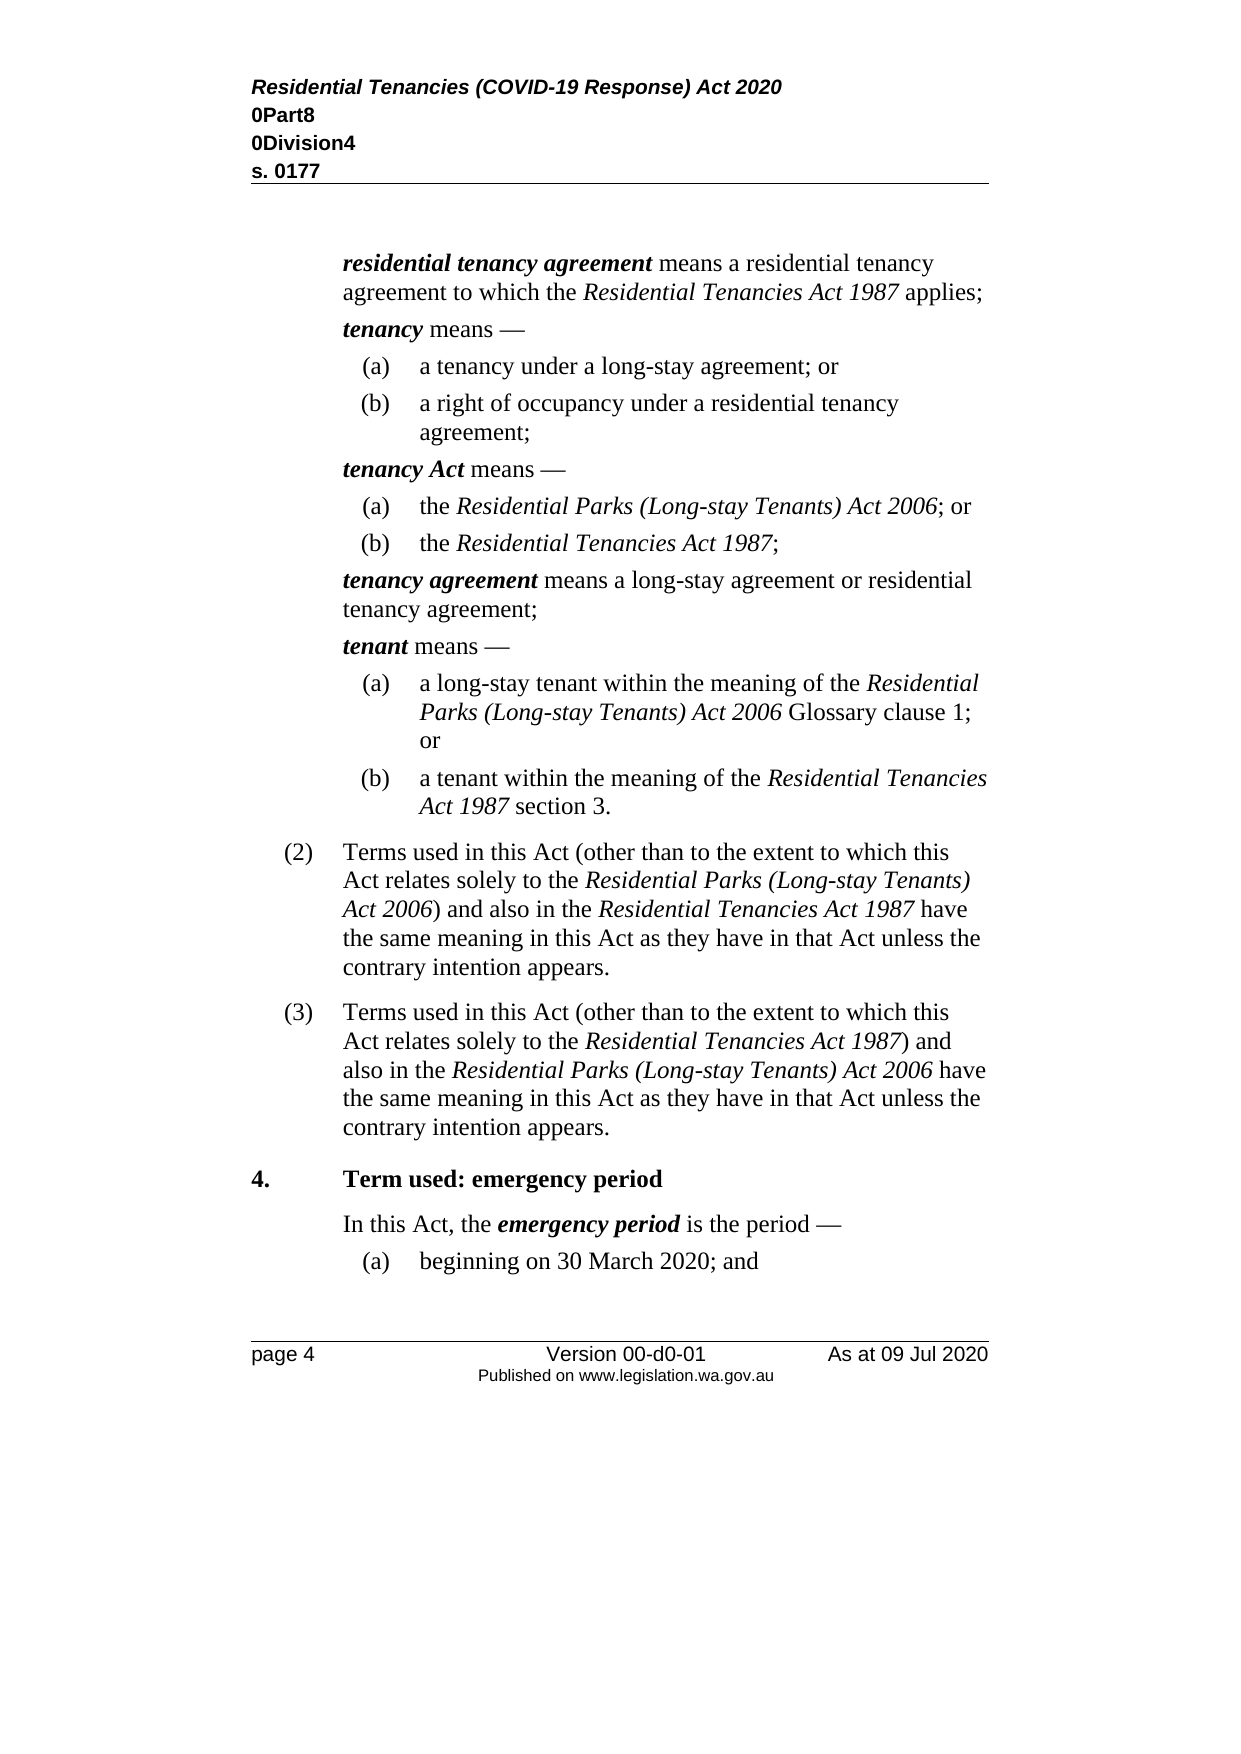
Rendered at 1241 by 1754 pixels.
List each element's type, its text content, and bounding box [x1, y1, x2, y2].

text tenant means — [251, 631, 989, 660]
text (3) Terms used in this Act (other than to the extent to which this Act relates solely to the Residential Tenancies Act 1987) and also in the Residential Parks (Long-stay Tenants) Act 2006 have the same meaning in this Act as they have in that Act unless the contrary intention appears. [251, 997, 989, 1141]
text (b) the Residential Tenancies Act 1987; [251, 528, 989, 557]
subtitle 4. Term used: emergency period [251, 1164, 989, 1193]
text tenancy agreement means a long-stay agreement or residential tenancy agreement; [251, 565, 989, 623]
text tenancy Act means — [251, 454, 989, 483]
text (a) a long-stay tenant within the meaning of the Residential Parks (Long-stay Tenants) Act 2006 Glossary clause 1; or [251, 668, 989, 754]
text (a) beginning on 30 March 2020; and [251, 1246, 989, 1275]
text residential tenancy agreement means a residential tenancy agreement to which the Residential Tenancies Act 1987 applies; [251, 248, 989, 306]
text (b) a tenant within the meaning of the Residential Tenancies Act 1987 section 3. [251, 763, 989, 820]
text (b) a right of occupancy under a residential tenancy agreement; [251, 388, 989, 446]
text tenancy means — [251, 314, 989, 343]
text (a) the Residential Parks (Long-stay Tenants) Act 2006; or [251, 491, 989, 520]
text (a) a tenancy under a long-stay agreement; or [251, 351, 989, 380]
text In this Act, the emergency period is the period — [251, 1209, 989, 1238]
text (2) Terms used in this Act (other than to the extent to which this Act relates solely to the Residential Parks (Long-stay Tenants) Act 2006) and also in the Residential Tenancies Act 1987 have the same meaning in this Act as they have in that Act unless the contrary intention appears. [251, 837, 989, 981]
